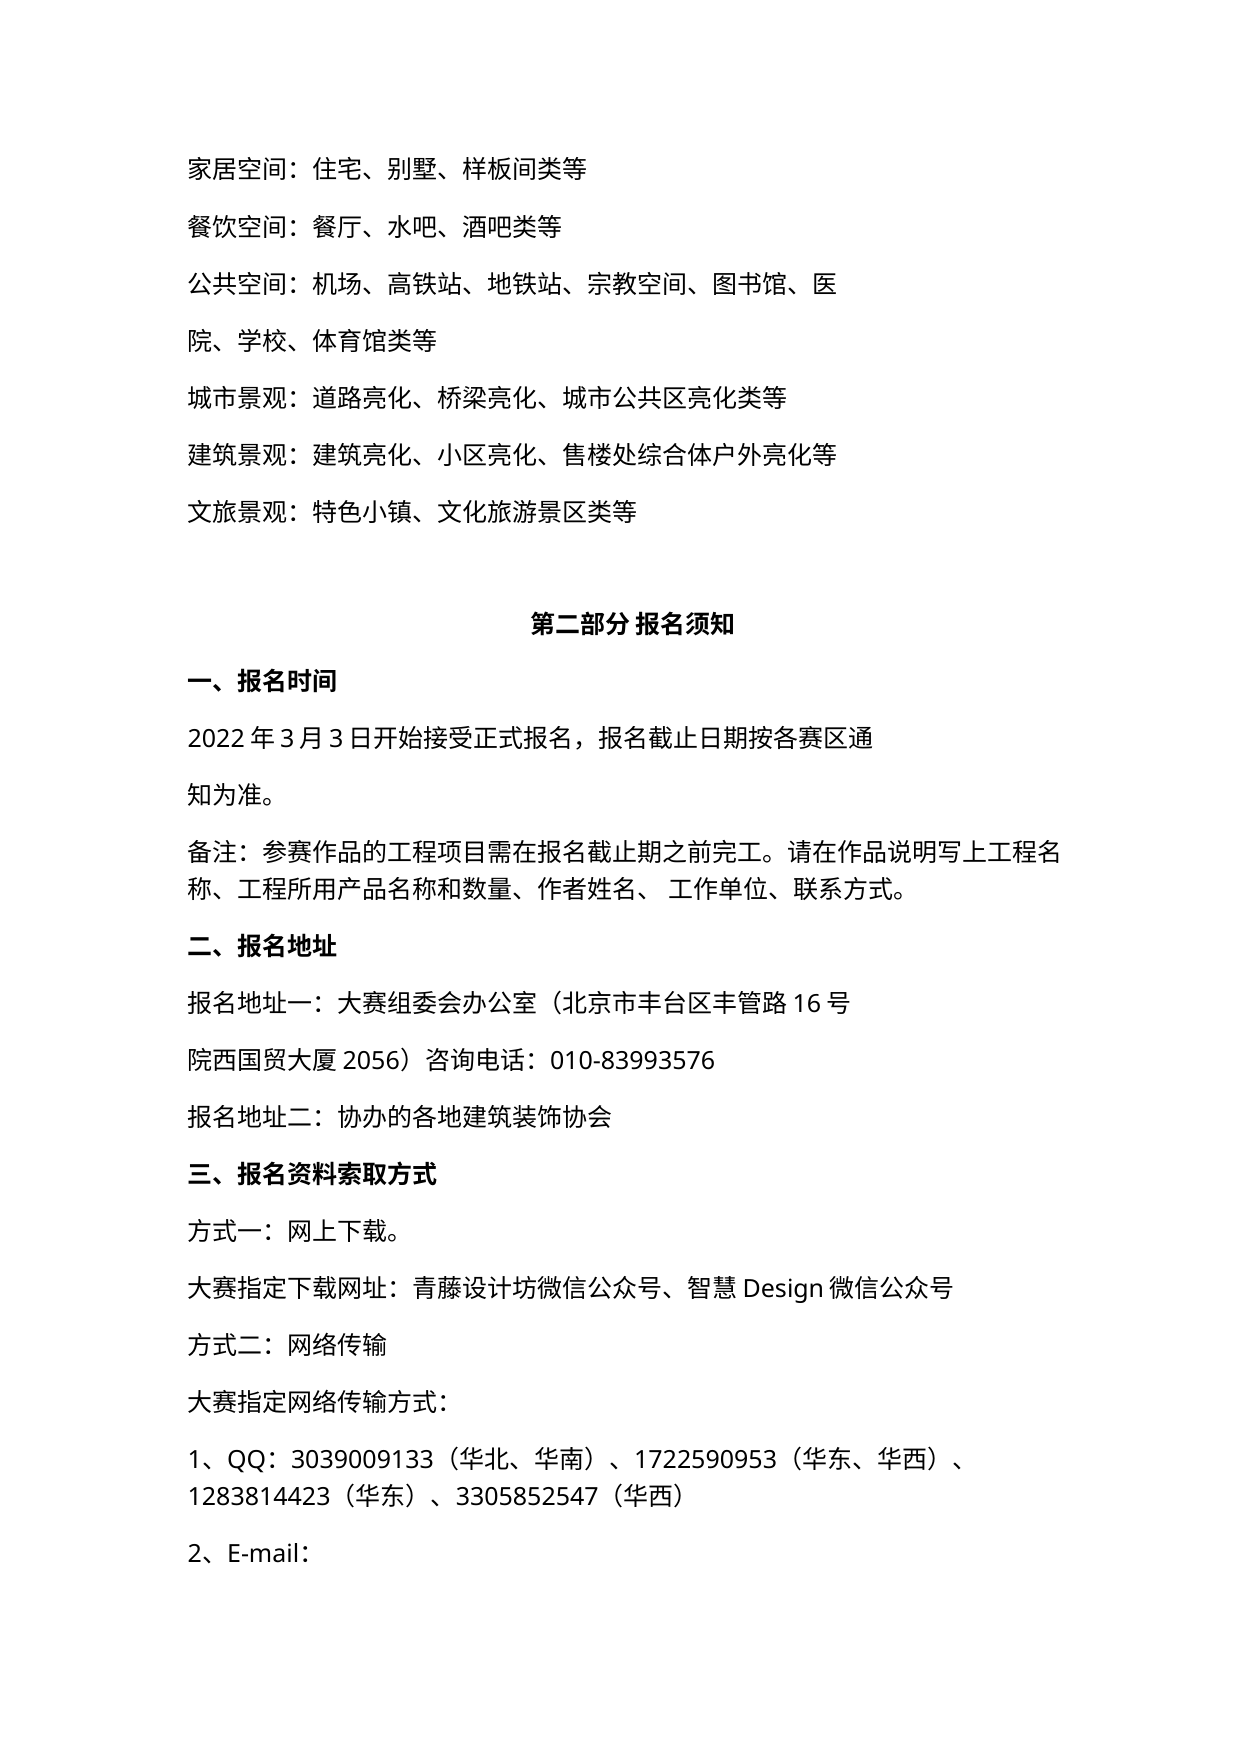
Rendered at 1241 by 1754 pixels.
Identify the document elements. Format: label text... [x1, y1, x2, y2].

text 大赛指定下载网址：青藤设计坊微信公众号、智慧Design微信公众号 [187, 1269, 1078, 1305]
text 方式一：网上下载。 [187, 1212, 1078, 1248]
text 方式二：网络传输 [187, 1326, 1078, 1362]
text 报名地址二：协办的各地建筑装饰协会 [187, 1097, 1078, 1134]
text 二、报名地址 [187, 926, 1078, 962]
text 2022年3月3日开始接受正式报名，报名截止日期按各赛区通 [187, 719, 1078, 755]
text 报名地址一：大赛组委会办公室（北京市丰台区丰管路16号 [187, 983, 1078, 1019]
text 文旅景观：特色小镇、文化旅游景区类等 [187, 492, 1078, 529]
text 一、报名时间 [187, 662, 1078, 698]
text 备注：参赛作品的工程项目需在报名截止期之前完工。请在作品说明写上工程名称、工程所用产品名称和数量、作者姓名、 工作单位、联系方式。 [187, 833, 1078, 905]
text 大赛指定网络传输方式： [187, 1383, 1078, 1419]
text 院西国贸大厦2056）咨询电话：010-83993576 [187, 1040, 1078, 1077]
text 城市景观：道路亮化、桥梁亮化、城市公共区亮化类等 [187, 378, 1078, 414]
text 院、学校、体育馆类等 [187, 321, 1078, 357]
text 餐饮空间：餐厅、水吧、酒吧类等 [187, 207, 1078, 243]
text 2、E-mail： [187, 1533, 1078, 1569]
text 知为准。 [187, 776, 1078, 812]
text 第二部分 报名须知 [187, 604, 1078, 641]
text 1、QQ：3039009133（华北、华南）、1722590953（华东、华西）、1283814423（华东）、3305852547（华西） [187, 1440, 1078, 1512]
text 家居空间：住宅、别墅、样板间类等 [187, 150, 1078, 186]
text 公共空间：机场、高铁站、地铁站、宗教空间、图书馆、医 [187, 264, 1078, 300]
text 建筑景观：建筑亮化、小区亮化、售楼处综合体户外亮化等 [187, 435, 1078, 472]
text 三、报名资料索取方式 [187, 1154, 1078, 1191]
